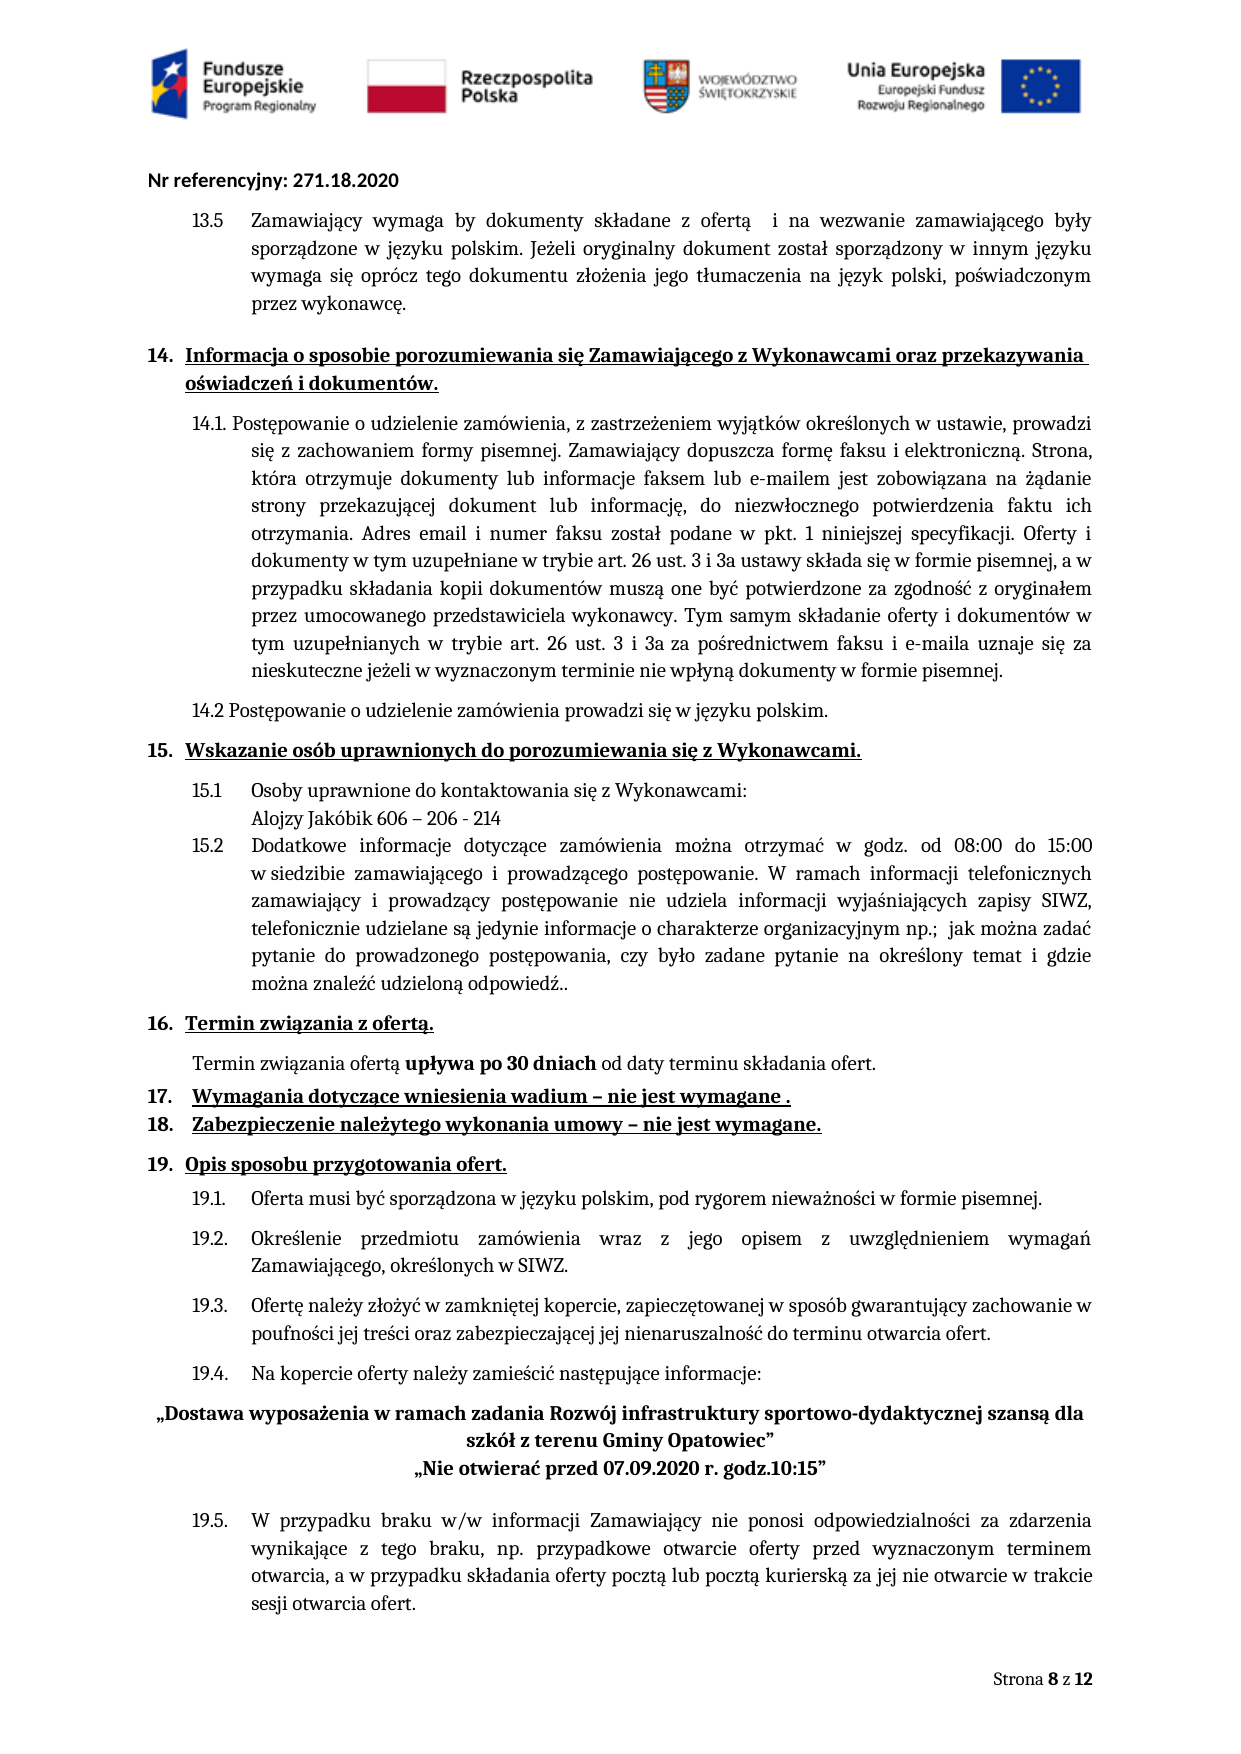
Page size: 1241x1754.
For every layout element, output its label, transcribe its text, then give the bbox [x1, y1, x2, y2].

list Oferta musi być sporządzona w języku polskim, pod rygorem nieważności w formie pisemnej. [192, 1186, 1093, 1210]
picture [147, 44, 1085, 126]
list Wymagania dotyczące wniesienia wadium – nie jest wymagane . [148, 1085, 1093, 1109]
text 15. Wskazanie osób uprawnionych do porozumiewania się z Wykonawcami. [148, 739, 1093, 763]
text 15.2 Dodatkowe informacje dotyczące zamówienia można otrzymać w godz. od 08:00 do 15:00 w siedzibie zamawiającego i prowadzącego postępowanie. W ramach informacji telefonicznych zamawiający i prowadzący postępowanie nie udziela informacji wyjaśniających zapisy SIWZ, telefonicznie udzielane są jedynie informacje o charakterze organizacyjnym np.; jak można zadać pytanie do prowadzonego postępowania, czy było zadane pytanie na określony temat i gdzie można znaleźć udzieloną odpowiedź.. [192, 834, 1093, 995]
text „Dostawa wyposażenia w ramach zadania Rozwój infrastruktury sportowo-dydaktycznej szansą dla szkół z terenu Gminy Opatowiec” [148, 1401, 1093, 1453]
list Na kopercie oferty należy zamieścić następujące informacje: [192, 1361, 1093, 1385]
list Zabezpieczenie należytego wykonania umowy – nie jest wymagane. [148, 1113, 1093, 1137]
text 19. Opis sposobu przygotowania ofert. [148, 1153, 1093, 1177]
list Określenie przedmiotu zamówienia wraz z jego opisem z uwzględnieniem wymagań Zamawiającego, określonych w SIWZ. [192, 1226, 1093, 1278]
text 14. Informacja o sposobie porozumiewania się Zamawiającego z Wykonawcami oraz przekazywania oświadczeń i dokumentów. [148, 344, 1093, 395]
text Alojzy Jakóbik 606 – 206 - 214 [251, 806, 1093, 830]
list W przypadku braku w/w informacji Zamawiający nie ponosi odpowiedzialności za zdarzenia wynikające z tego braku, np. przypadkowe otwarcie oferty przed wyznaczonym terminem otwarcia, a w przypadku składania oferty pocztą lub pocztą kurierską za jej nie otwarcie w trakcie sesji otwarcia ofert. [192, 1509, 1093, 1615]
list Ofertę należy złożyć w zamkniętej kopercie, zapieczętowanej w sposób gwarantujący zachowanie w poufności jej treści oraz zabezpieczającej jej nienaruszalność do terminu otwarcia ofert. [192, 1294, 1093, 1345]
text 14.1. Postępowanie o udzielenie zamówienia, z zastrzeżeniem wyjątków określonych w ustawie, prowadzi się z zachowaniem formy pisemnej. Zamawiający dopuszcza formę faksu i elektroniczną. Strona, która otrzymuje dokumenty lub informacje faksem lub e-mailem jest zobowiązana na żądanie strony przekazującej dokument lub informację, do niezwłocznego potwierdzenia faktu ich otrzymania. Adres email i numer faksu został podane w pkt. 1 niniejszej specyfikacji. Oferty i dokumenty w tym uzupełniane w trybie art. 26 ust. 3 i 3a ustawy składa się w formie pisemnej, a w przypadku składania kopii dokumentów muszą one być potwierdzone za zgodność z oryginałem przez umocowanego przedstawiciela wykonawcy. Tym samym składanie oferty i dokumentów w tym uzupełnianych w trybie art. 26 ust. 3 i 3a za pośrednictwem faksu i e-maila uznaje się za nieskuteczne jeżeli w wyznaczonym terminie nie wpłyną dokumenty w formie pisemnej. [192, 411, 1093, 683]
text „Nie otwierać przed 07.09.2020 r. godz.10:15” [148, 1456, 1093, 1480]
text 14.2 Postępowanie o udzielenie zamówienia prowadzi się w języku polskim. [192, 699, 1093, 723]
text Termin związania ofertą upływa po 30 dniach od daty terminu składania ofert. [192, 1051, 1093, 1075]
text 16. Termin związania z ofertą. [148, 1011, 1093, 1035]
text 13.5 Zamawiający wymaga by dokumenty składane z ofertą i na wezwanie zamawiającego były sporządzone w języku polskim. Jeżeli oryginalny dokument został sporządzony w innym języku wymaga się oprócz tego dokumentu złożenia jego tłumaczenia na język polski, poświadczonym przez wykonawcę. [192, 209, 1093, 315]
text 15.1 Osoby uprawnione do kontaktowania się z Wykonawcami: [192, 779, 1093, 803]
